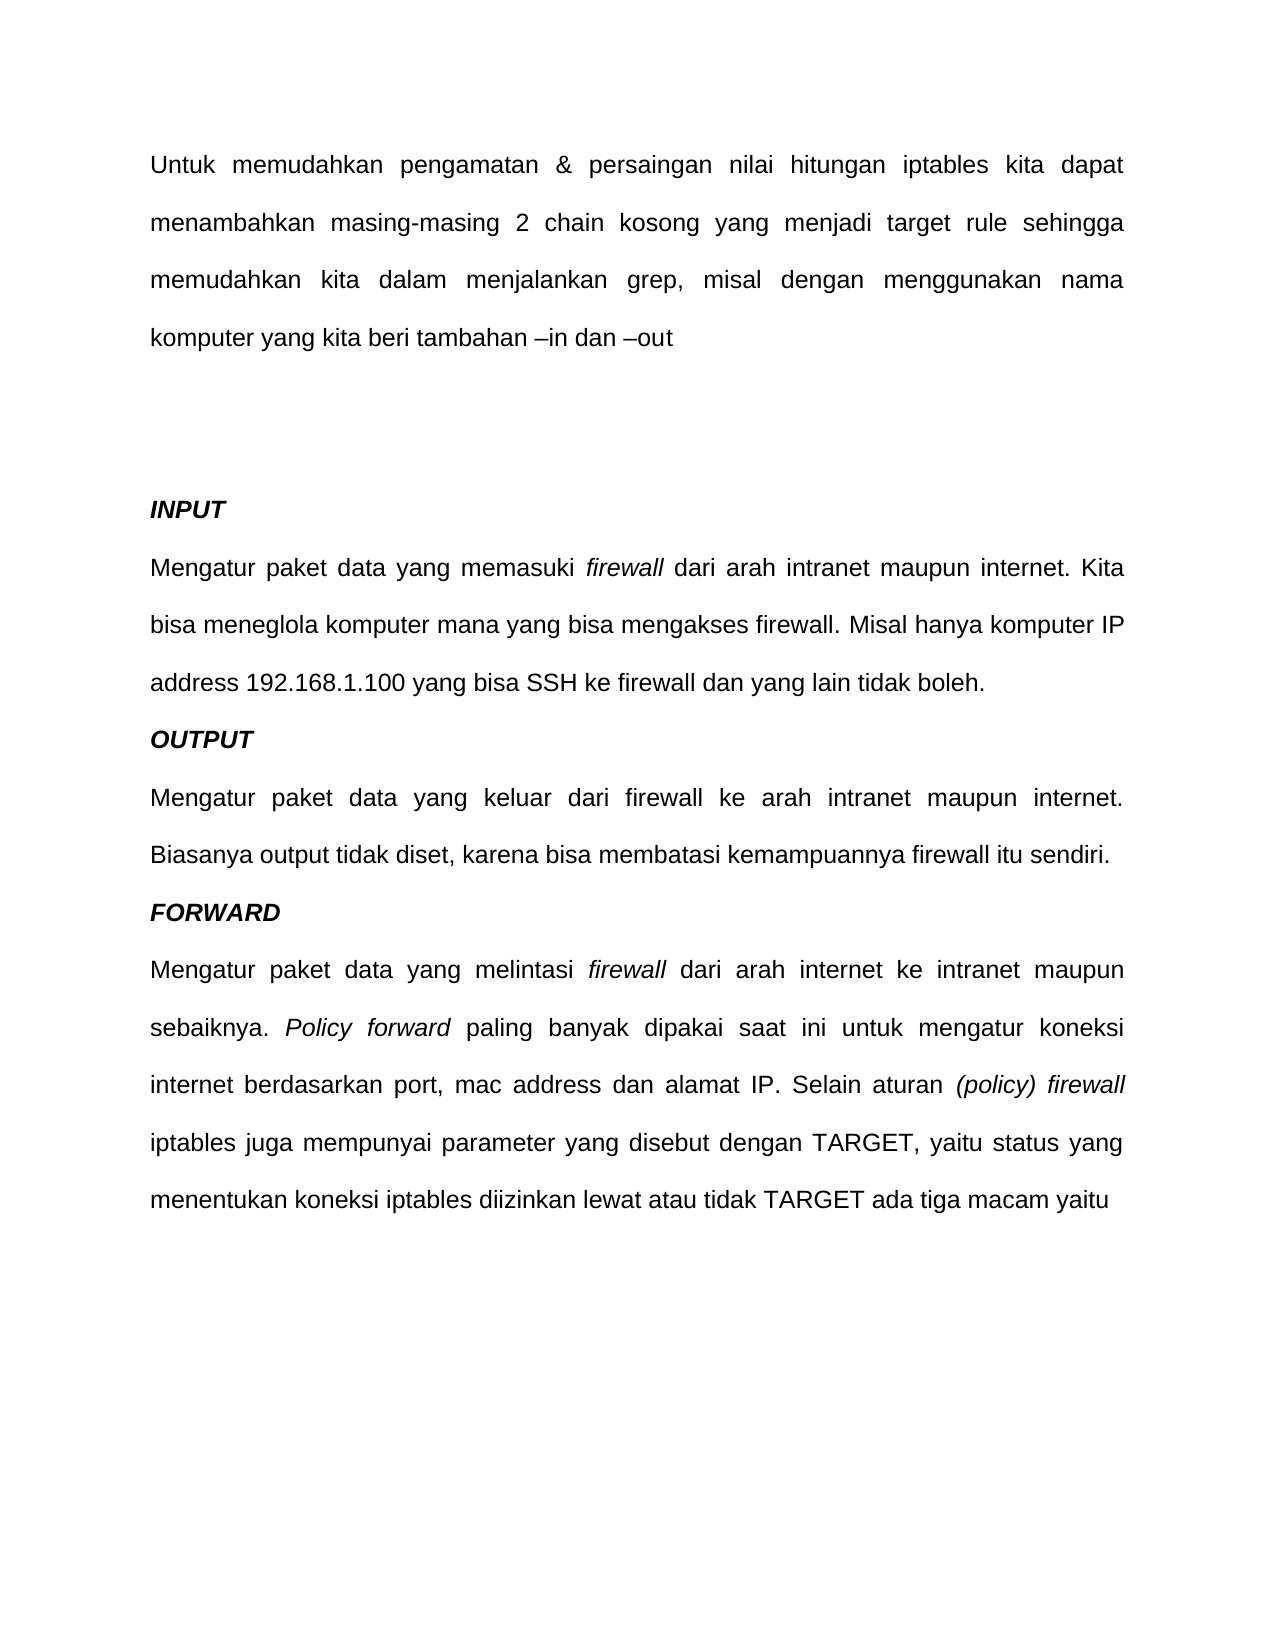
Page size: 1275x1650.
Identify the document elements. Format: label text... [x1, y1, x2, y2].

list Mengatur paket data yang keluar dari firewall ke arah intranet maupun internet. Biasanya output tidak diset, karena bisa membatasi kemampuannya firewall itu sendiri. [150, 782, 1125, 869]
list Untuk memudahkan pengamatan & persaingan nilai hitungan iptables kita dapat menambahkan masing-masing 2 chain kosong yang menjadi target rule sehingga memudahkan kita dalam menjalankan grep, misal dengan menggunakan nama komputer yang kita beri tambahan –in dan –out [150, 150, 1125, 351]
list Mengatur paket data yang melintasi firewall dari arah internet ke intranet maupun sebaiknya. Policy forward paling banyak dipakai saat ini untuk mengatur koneksi internet berdasarkan port, mac address dan alamat IP. Selain aturan (policy) firewall iptables juga mempunyai parameter yang disebut dengan TARGET, yaitu status yang menentukan koneksi iptables diizinkan lewat atau tidak TARGET ada tiga macam yaitu [150, 955, 1125, 1214]
list FORWARD [150, 897, 1125, 926]
list OUTPUT [150, 725, 1125, 754]
list Mengatur paket data yang memasuki firewall dari arah intranet maupun internet. Kita bisa meneglola komputer mana yang bisa mengakses firewall. Misal hanya komputer IP address 192.168.1.100 yang bisa SSH ke firewall dan yang lain tidak boleh. [150, 552, 1125, 696]
list INPUT [150, 495, 1125, 524]
